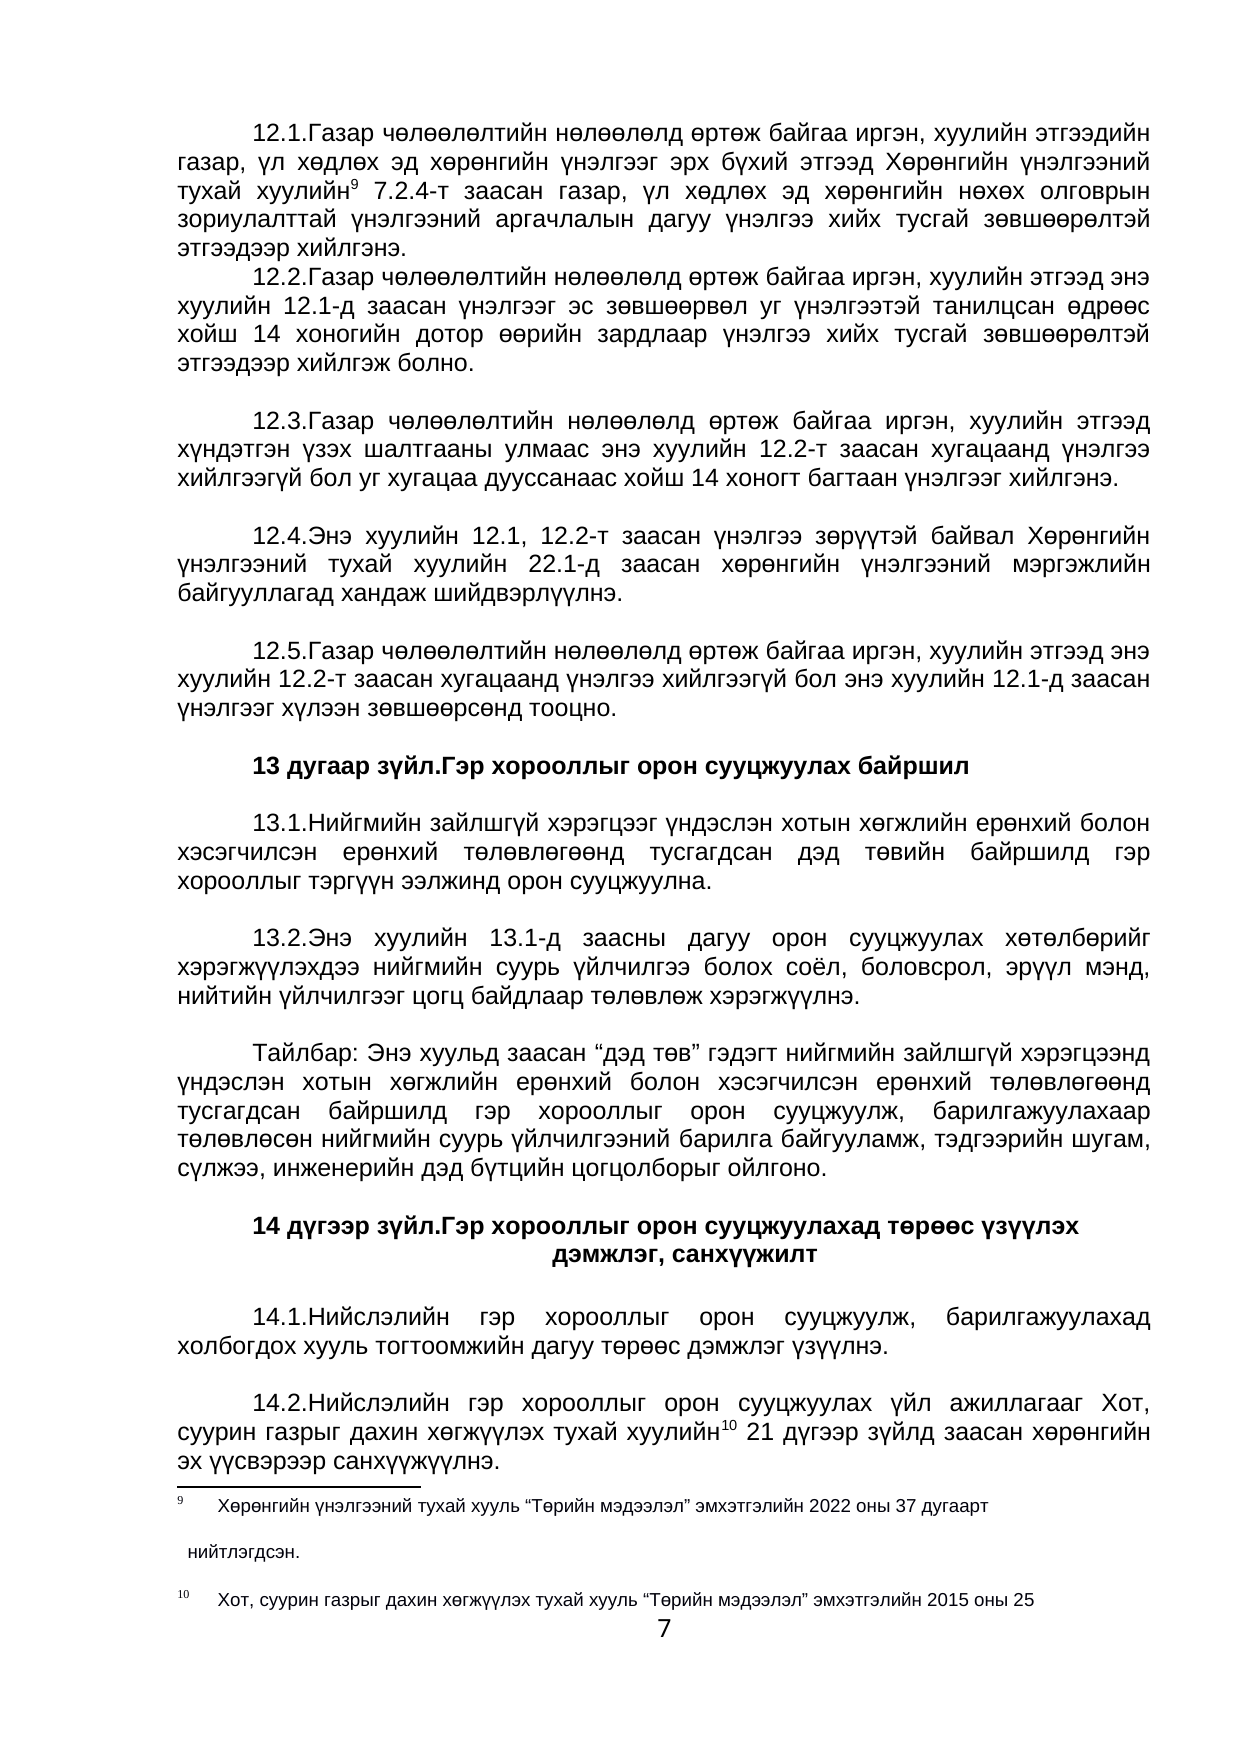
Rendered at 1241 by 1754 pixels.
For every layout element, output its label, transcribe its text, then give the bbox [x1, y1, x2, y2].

text 14.2.Нийслэлийн гэр хорооллыг орон сууцжуулах үйл ажиллагааг Хот, суурин газрыг дахин хөгжүүлэх тухай хуулийн 21 дүгээр зүйлд заасан хөрөнгийн эх үүсвэрээр санхүүжүүлнэ. [177, 1388, 1151, 1475]
text 12.5.Газар чөлөөлөлтийн нөлөөлөлд өртөж байгаа иргэн, хуулийн этгээд энэ хуулийн 12.2-т заасан хугацаанд үнэлгээ хийлгээгүй бол энэ хуулийн 12.1-д заасан үнэлгээг хүлээн зөвшөөрсөнд тооцно. [177, 636, 1151, 722]
text Тайлбар: Энэ хуульд заасан “дэд төв” гэдэгт нийгмийн зайлшгүй хэрэгцээнд үндэслэн хотын хөгжлийн ерөнхий болон хэсэгчилсэн ерөнхий төлөвлөгөөнд тусгагдсан байршилд гэр хорооллыг орон сууцжуулж, барилгажуулахаар төлөвлөсөн нийгмийн суурь үйлчилгээний барилга байгууламж, тэдгээрийн шугам, сүлжээ, инженерийн дэд бүтцийн цогцолборыг ойлгоно. [177, 1038, 1151, 1182]
text 12.2.Газар чөлөөлөлтийн нөлөөлөлд өртөж байгаа иргэн, хуулийн этгээд энэ хуулийн 12.1-д заасан үнэлгээг эс зөвшөөрвөл уг үнэлгээтэй танилцсан өдрөөс хойш 14 хоногийн дотор өөрийн зардлаар үнэлгээ хийх тусгай зөвшөөрөлтэй этгээдээр хийлгэж болно. [177, 262, 1151, 377]
text 12.1.Газар чөлөөлөлтийн нөлөөлөлд өртөж байгаа иргэн, хуулийн этгээдийн газар, үл хөдлөх эд хөрөнгийн үнэлгээг эрх бүхий этгээд Хөрөнгийн үнэлгээний тухай хуулийн 7.2.4-т заасан газар, үл хөдлөх эд хөрөнгийн нөхөх олговрын зориулалттай үнэлгээний аргачлалын дагуу үнэлгээ хийх тусгай зөвшөөрөлтэй этгээдээр хийлгэнэ. [177, 118, 1151, 262]
text 13.1.Нийгмийн зайлшгүй хэрэгцээг үндэслэн хотын хөгжлийн ерөнхий болон хэсэгчилсэн ерөнхий төлөвлөгөөнд тусгагдсан дэд төвийн байршилд гэр хорооллыг тэргүүн ээлжинд орон сууцжуулна. [177, 808, 1151, 894]
text 12.4.Энэ хуулийн 12.1, 12.2-т заасан үнэлгээ зөрүүтэй байвал Хөрөнгийн үнэлгээний тухай хуулийн 22.1-д заасан хөрөнгийн үнэлгээний мэргэжлийн байгууллагад хандаж шийдвэрлүүлнэ. [177, 521, 1151, 607]
text 13.2.Энэ хуулийн 13.1-д заасны дагуу орон сууцжуулах хөтөлбөрийг хэрэгжүүлэхдээ нийгмийн суурь үйлчилгээ болох соёл, боловсрол, эрүүл мэнд, нийтийн үйлчилгээг цогц байдлаар төлөвлөж хэрэгжүүлнэ. [177, 923, 1151, 1009]
text дэмжлэг, санхүүжилт [477, 1239, 1151, 1268]
text 14 дүгээр зүйл.Гэр хорооллыг орон сууцжуулахад төрөөс үзүүлэх [252, 1211, 1151, 1239]
text 14.1.Нийслэлийн гэр хорооллыг орон сууцжуулж, барилгажуулахад холбогдох хууль тогтоомжийн дагуу төрөөс дэмжлэг үзүүлнэ. [177, 1302, 1151, 1360]
text 12.3.Газар чөлөөлөлтийн нөлөөлөлд өртөж байгаа иргэн, хуулийн этгээд хүндэтгэн үзэх шалтгааны улмаас энэ хуулийн 12.2-т заасан хугацаанд үнэлгээ хийлгээгүй бол уг хугацаа дууссанаас хойш 14 хоногт багтаан үнэлгээг хийлгэнэ. [177, 406, 1151, 492]
text 13 дугаар зүйл.Гэр хорооллыг орон сууцжуулах байршил [177, 751, 1151, 779]
